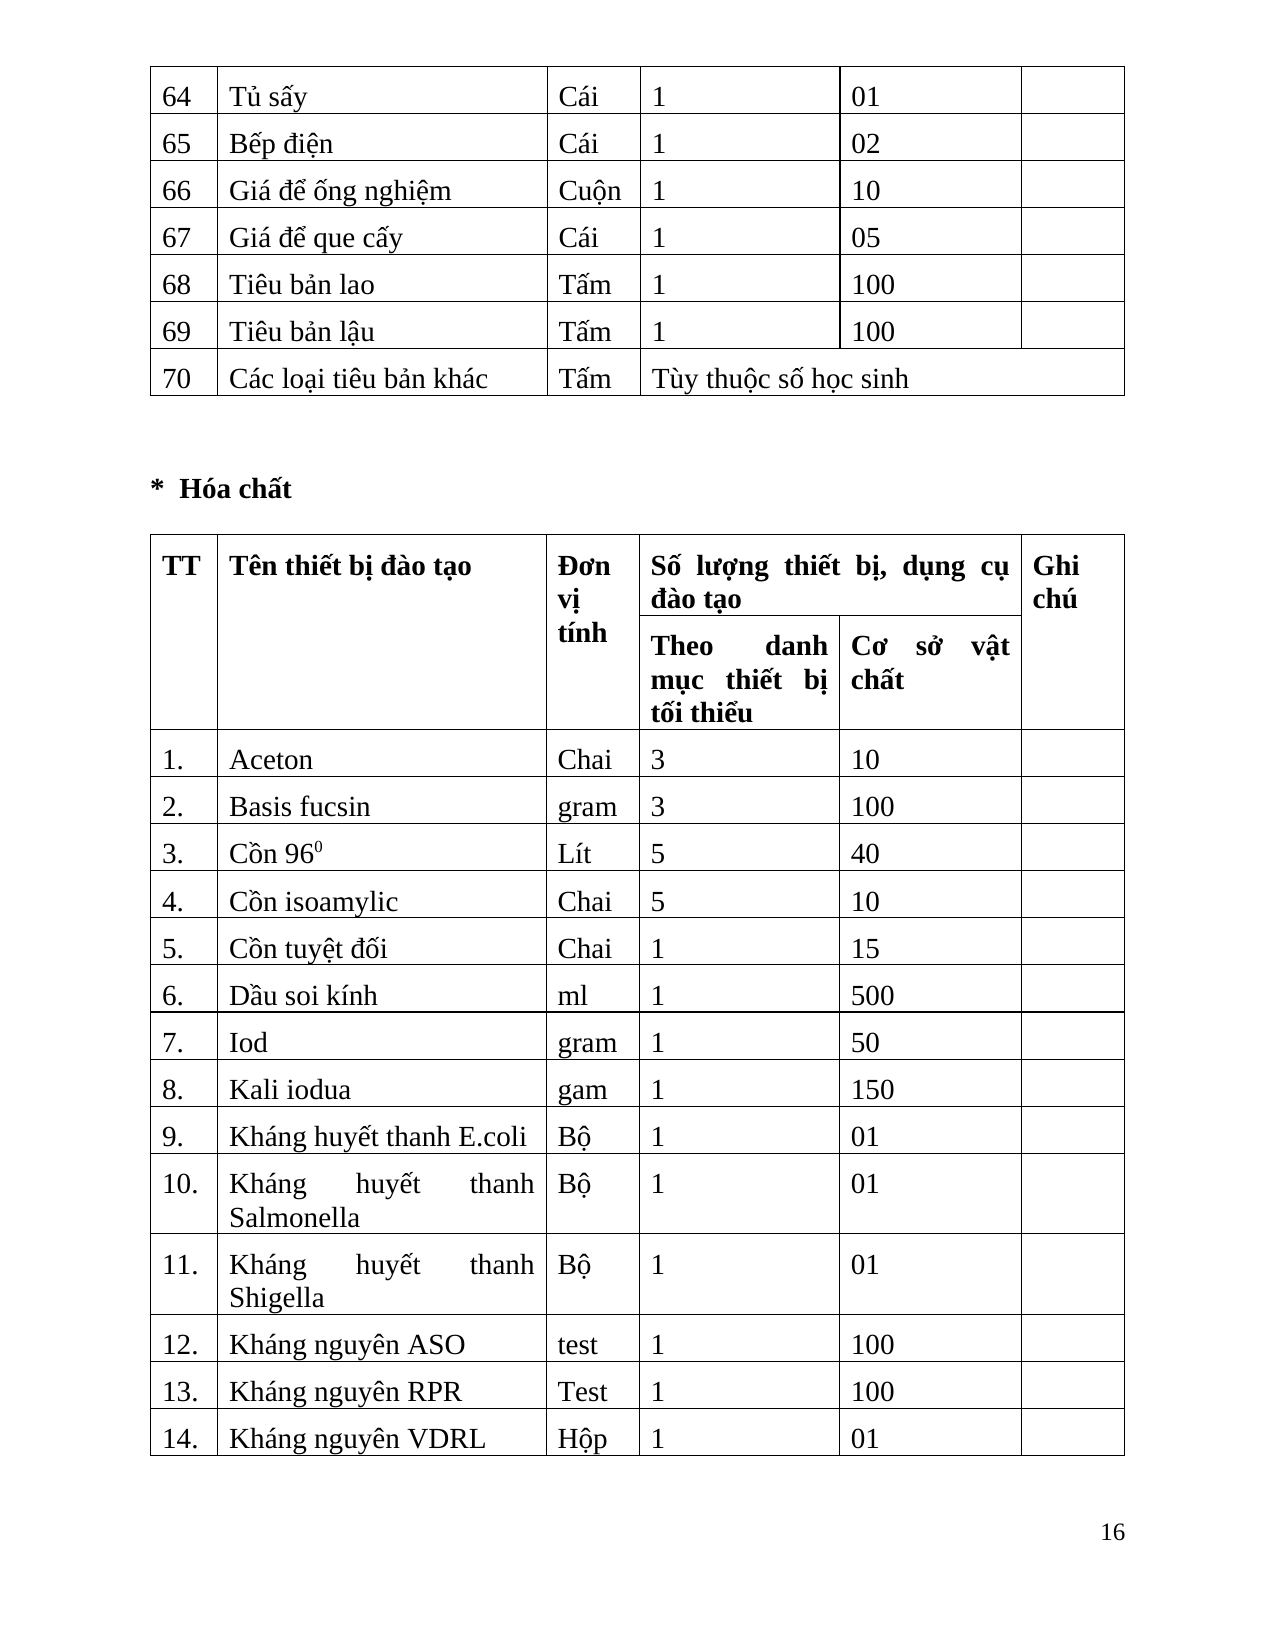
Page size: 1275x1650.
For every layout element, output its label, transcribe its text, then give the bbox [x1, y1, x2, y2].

table_cell Dầu soi kính [218, 965, 546, 1011]
table_cell 65 [151, 114, 217, 160]
table_cell 10. [151, 1154, 217, 1233]
table_cell Giá để ống nghiệm [218, 161, 547, 207]
table_cell 40 [840, 824, 1021, 870]
table_cell [1022, 730, 1124, 776]
table_cell 1. [151, 730, 217, 776]
table_cell 10 [840, 730, 1021, 776]
table_cell 9. [151, 1107, 217, 1153]
table_cell 05 [841, 208, 1021, 254]
table_cell Kháng huyết thanh Salmonella [218, 1154, 546, 1233]
table_cell 67 [151, 208, 217, 254]
table_cell 100 [841, 255, 1021, 301]
table_cell 3. [151, 824, 217, 870]
table_cell Kháng huyết thanh Shigella [218, 1234, 546, 1314]
table_cell Basis fucsin [218, 777, 546, 823]
table_cell 1 [641, 161, 839, 207]
table_cell [1022, 302, 1124, 348]
table_cell 2. [151, 777, 217, 823]
table_cell [1022, 161, 1124, 207]
table_cell 100 [841, 302, 1021, 348]
table_cell Các loại tiêu bản khác [218, 349, 547, 395]
table_cell 1 [640, 1409, 839, 1455]
table_cell 1 [640, 965, 839, 1011]
table_cell 8. [151, 1060, 217, 1106]
table_cell 100 [840, 777, 1021, 823]
table_cell 69 [151, 302, 217, 348]
table_cell 4. [151, 871, 217, 917]
table_cell Kháng nguyên ASO [218, 1315, 546, 1361]
table_cell Giá để que cấy [218, 208, 547, 254]
table_cell 10 [840, 871, 1021, 917]
table_cell 01 [840, 1234, 1021, 1314]
table_cell 500 [840, 965, 1021, 1011]
table_cell gam [547, 1060, 639, 1106]
table_cell Tiêu bản lao [218, 255, 547, 301]
table_cell 64 [151, 67, 217, 113]
table_cell Bộ [547, 1107, 639, 1153]
table_cell [1022, 1013, 1124, 1058]
table_cell Tấm [548, 255, 640, 301]
table_cell Chai [547, 871, 639, 917]
table_cell 1 [641, 114, 839, 160]
table_cell Cồn 960 [218, 824, 546, 870]
table_cell Cái [548, 114, 640, 160]
table_cell 150 [840, 1060, 1021, 1106]
table_cell Cơ sở vật chất [840, 616, 1021, 729]
table_cell 66 [151, 161, 217, 207]
table_cell Theo danh mục thiết bị tối thiểu [640, 616, 839, 729]
table_cell [1022, 255, 1124, 301]
table_cell 70 [151, 349, 217, 395]
table_cell [1022, 965, 1124, 1011]
table_cell Aceton [218, 730, 546, 776]
table_cell 1 [640, 918, 839, 964]
table_cell 15 [840, 918, 1021, 964]
table_cell Tủ sấy [218, 67, 547, 113]
table_cell Hộp [547, 1409, 639, 1455]
table_cell 01 [840, 1107, 1021, 1153]
table_cell 1 [641, 255, 839, 301]
table_header TT [151, 535, 217, 729]
table_cell 1 [640, 1060, 839, 1106]
table_cell Bộ [547, 1234, 639, 1314]
table_cell 6. [151, 965, 217, 1011]
table_cell Test [547, 1362, 639, 1408]
table_cell Tấm [548, 349, 640, 395]
table_cell [1022, 1234, 1124, 1314]
table_cell gram [547, 1013, 639, 1058]
table_cell 02 [841, 114, 1021, 160]
table_cell [1022, 67, 1124, 113]
table_cell Bộ [547, 1154, 639, 1233]
table_cell 10 [841, 161, 1021, 207]
text * Hóa chất [150, 471, 1125, 505]
table_cell 5. [151, 918, 217, 964]
table_cell Cồn isoamylic [218, 871, 546, 917]
table_cell 12. [151, 1315, 217, 1361]
table_cell 13. [151, 1362, 217, 1408]
table_cell 7. [151, 1013, 217, 1058]
table_cell Bếp điện [218, 114, 547, 160]
table_header Tên thiết bị đào tạo [218, 535, 546, 729]
table_cell 1 [641, 67, 839, 113]
table_cell 3 [640, 730, 839, 776]
table_header Ghi chú [1022, 535, 1124, 729]
table_header Số lượng thiết bị, dụng cụ đào tạo [640, 535, 1021, 615]
table_cell 1 [640, 1013, 839, 1058]
table_cell 01 [840, 1409, 1021, 1455]
table_cell Kali iodua [218, 1060, 546, 1106]
table_cell [1022, 114, 1124, 160]
table_cell Chai [547, 918, 639, 964]
table_cell 100 [840, 1362, 1021, 1408]
table_cell Cồn tuyệt đối [218, 918, 546, 964]
table_cell 100 [840, 1315, 1021, 1361]
table_cell [1022, 1060, 1124, 1106]
table_cell Kháng nguyên VDRL [218, 1409, 546, 1455]
table_cell 1 [640, 1362, 839, 1408]
table_cell [1022, 777, 1124, 823]
table_cell 01 [840, 1154, 1021, 1233]
table_cell Cái [548, 208, 640, 254]
table_cell Iod [218, 1013, 546, 1058]
table_cell 1 [640, 1234, 839, 1314]
table_cell Kháng nguyên RPR [218, 1362, 546, 1408]
table_cell Chai [547, 730, 639, 776]
table_cell 1 [640, 1315, 839, 1361]
table_cell 14. [151, 1409, 217, 1455]
table_header Đơn vị tính [547, 535, 639, 729]
table_cell 3 [640, 777, 839, 823]
table_cell 5 [640, 824, 839, 870]
table_cell Tiêu bản lậu [218, 302, 547, 348]
table_cell Tấm [548, 302, 640, 348]
table_cell [1022, 1315, 1124, 1361]
table_cell Lít [547, 824, 639, 870]
table_cell [1022, 824, 1124, 870]
table_cell 01 [841, 67, 1021, 113]
table_cell [1022, 1362, 1124, 1408]
table_cell [1022, 918, 1124, 964]
table_cell 11. [151, 1234, 217, 1314]
table_cell 5 [640, 871, 839, 917]
table_cell [1022, 1107, 1124, 1153]
table_cell [1022, 1154, 1124, 1233]
table_cell Tùy thuộc số học sinh [641, 349, 1124, 395]
table_cell 1 [640, 1107, 839, 1153]
table_cell Kháng huyết thanh E.coli [218, 1107, 546, 1153]
table_cell Cuộn [548, 161, 640, 207]
table_cell ml [547, 965, 639, 1011]
table_cell 1 [641, 208, 839, 254]
table_cell gram [547, 777, 639, 823]
table_cell test [547, 1315, 639, 1361]
table_cell 68 [151, 255, 217, 301]
table_cell [1022, 871, 1124, 917]
table_cell [1022, 1409, 1124, 1455]
table_cell 1 [641, 302, 839, 348]
table_cell Cái [548, 67, 640, 113]
table_cell 1 [640, 1154, 839, 1233]
table_cell 50 [840, 1013, 1021, 1058]
table_cell [1022, 208, 1124, 254]
